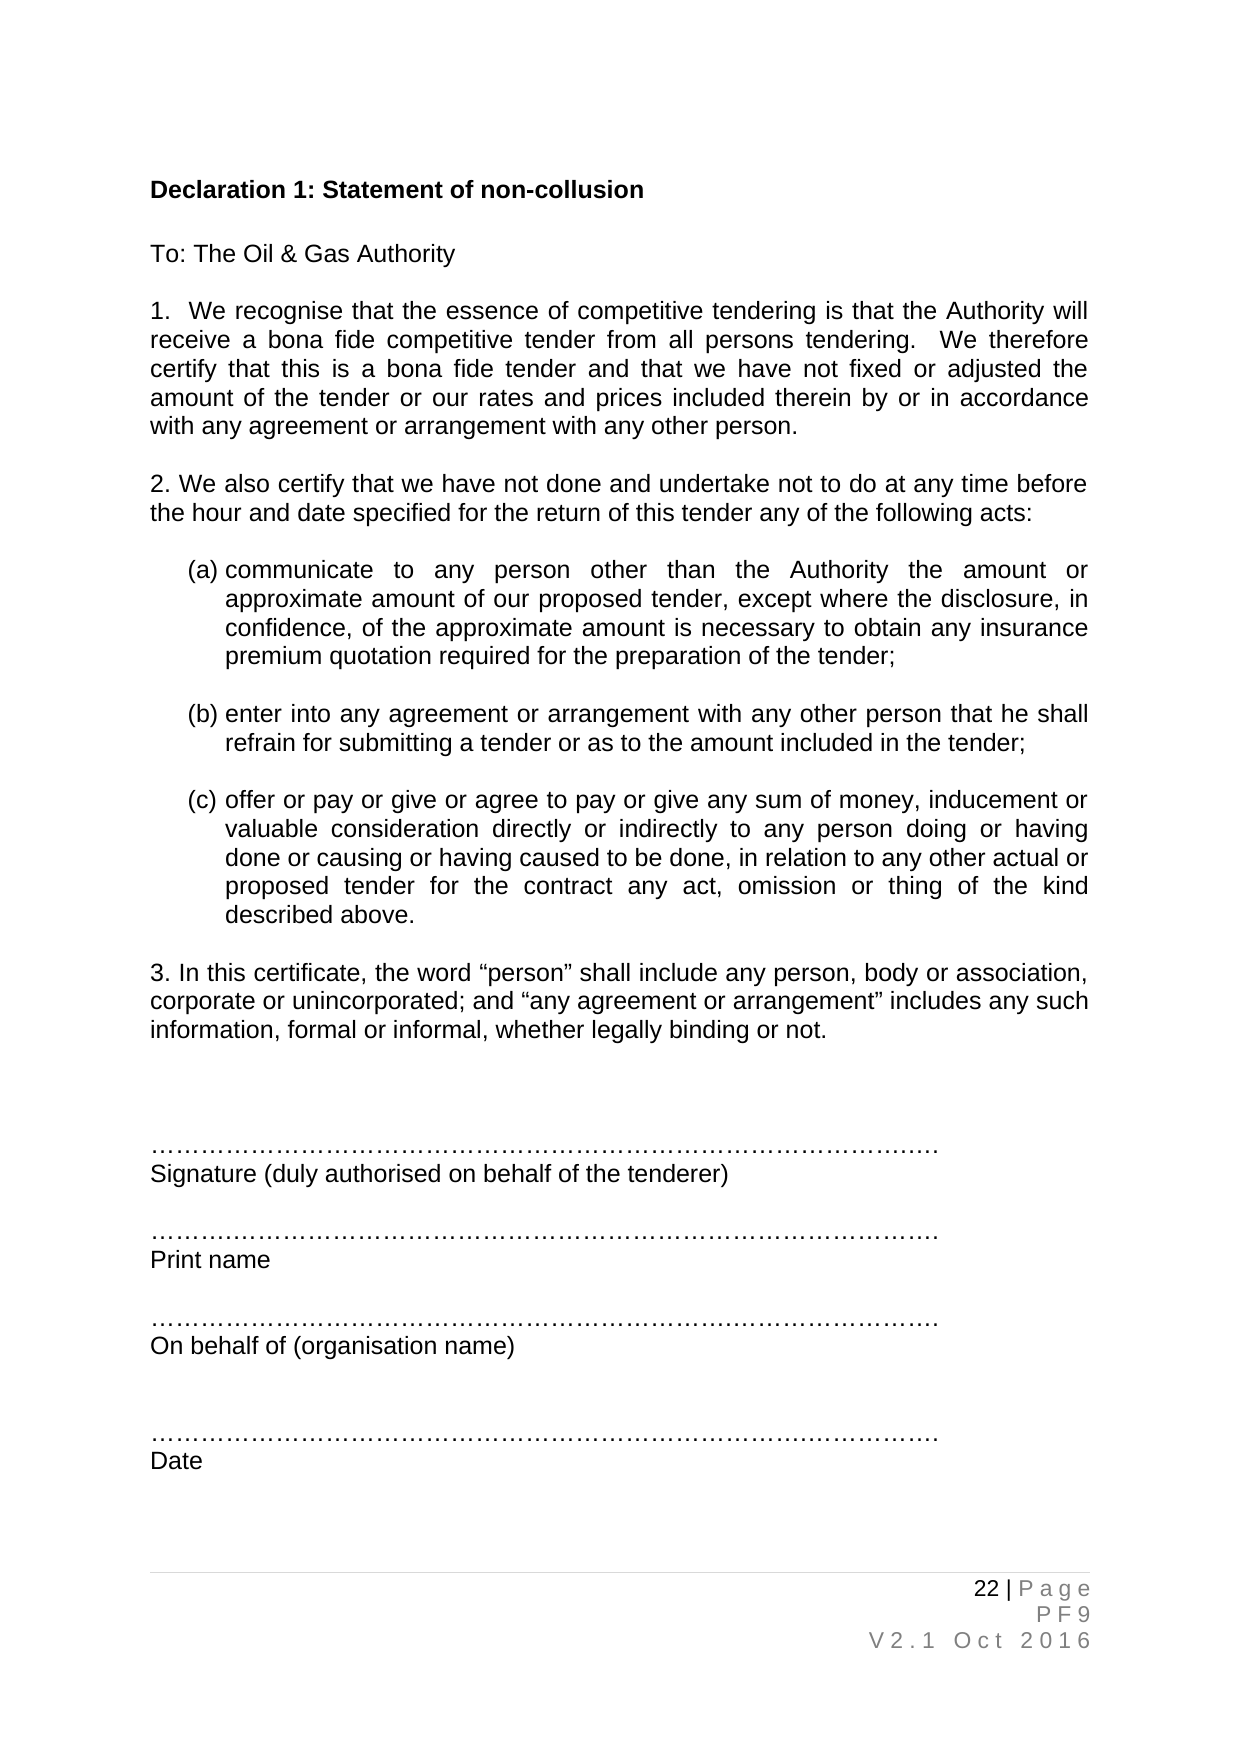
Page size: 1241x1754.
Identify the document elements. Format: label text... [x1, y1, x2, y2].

text To: The Oil & Gas Authority [150, 239, 1090, 267]
text …………………………………………………………………….……………. [150, 1417, 1090, 1446]
text ……….…………………………………………………………………………. [150, 1216, 1090, 1245]
text ……………………………………………………………………………….…. [150, 1130, 1090, 1159]
text Print name [150, 1245, 1090, 1274]
text On behalf of (organisation name) [150, 1331, 1090, 1360]
list offer or pay or give or agree to pay or give any sum of money, inducement or valuable consideration directly or indirectly to any person doing or having done or causing or having caused to be done, in relation to any other actual or proposed tender for the contract any act, omission or thing of the kind described above. [187, 785, 1090, 929]
text Date [150, 1446, 1090, 1475]
text Signature (duly authorised on behalf of the tenderer) [150, 1159, 1090, 1187]
text 2. We also certify that we have not done and undertake not to do at any time before the hour and date specified for the return of this tender any of the following acts: [150, 469, 1090, 526]
list enter into any agreement or arrangement with any other person that he shall refrain for submitting a tender or as to the amount included in the tender; [187, 699, 1090, 756]
subtitle Declaration 1: Statement of non-collusion [150, 175, 1090, 204]
text 3. In this certificate, the word “person” shall include any person, body or association, corporate or unincorporated; and “any agreement or arrangement” includes any such information, formal or informal, whether legally binding or not. [150, 957, 1090, 1044]
list communicate to any person other than the Authority the amount or approximate amount of our proposed tender, except where the disclosure, in confidence, of the approximate amount is necessary to obtain any insurance premium quotation required for the preparation of the tender; [187, 555, 1090, 670]
text 1. We recognise that the essence of competitive tendering is that the Authority will receive a bona fide competitive tender from all persons tendering. We therefore certify that this is a bona fide tender and that we have not fixed or adjusted the amount of the tender or our rates and prices included therein by or in accordance with any agreement or arrangement with any other person. [150, 296, 1090, 440]
text …………………………………………………………….……………………. [150, 1302, 1090, 1331]
